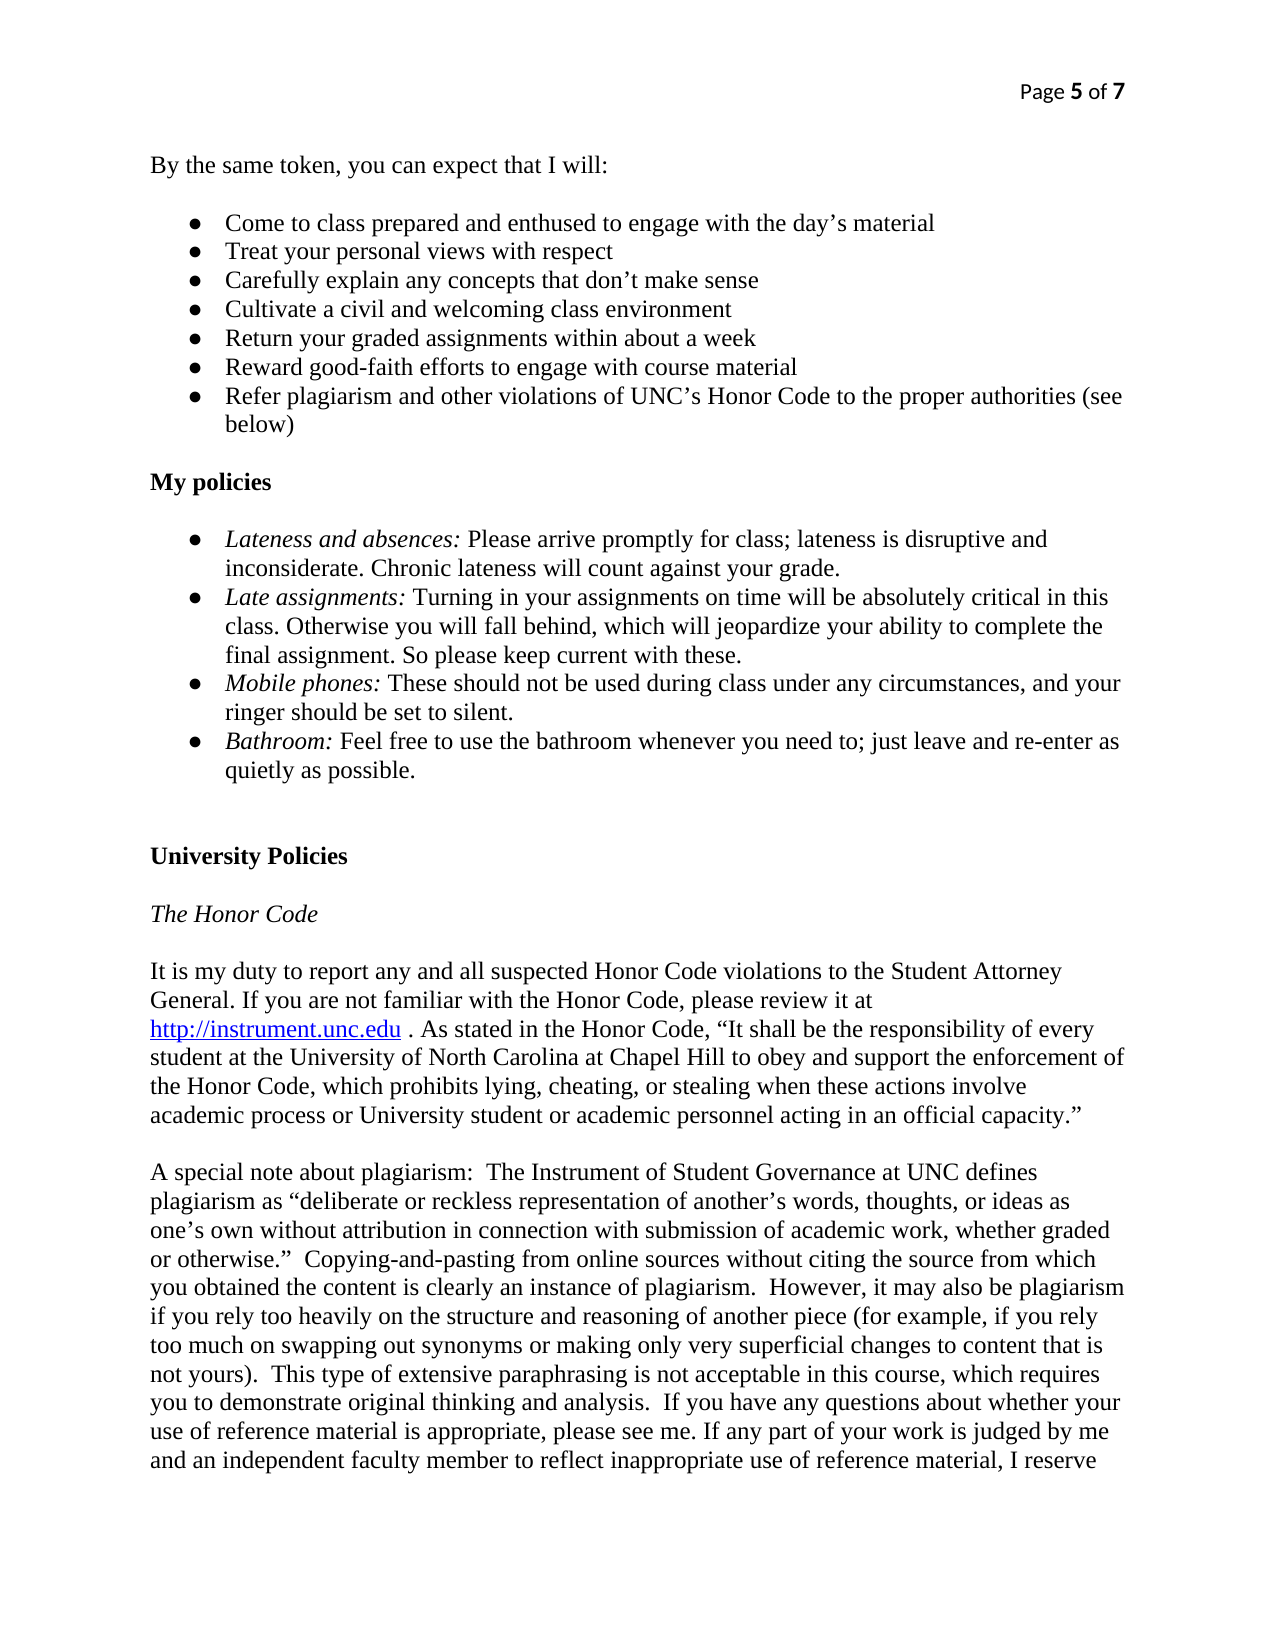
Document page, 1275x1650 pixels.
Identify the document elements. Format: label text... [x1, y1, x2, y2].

list Return your graded assignments within about a week [187, 323, 1125, 352]
text The Honor Code [150, 899, 1125, 927]
list Bathroom: Feel free to use the bathroom whenever you need to; just leave and re-enter as quietly as possible. [187, 726, 1125, 784]
text University Policies [150, 841, 1125, 870]
text My policies [150, 467, 1125, 496]
text By the same token, you can expect that I will: [150, 150, 1125, 179]
list Late assignments: Turning in your assignments on time will be absolutely critical in this class. Otherwise you will fall behind, which will jeopardize your ability to complete the final assignment. So please keep current with these. [187, 582, 1125, 668]
list Cultivate a civil and welcoming class environment [187, 294, 1125, 323]
list Reward good-faith efforts to engage with course material [187, 352, 1125, 381]
list Come to class prepared and enthused to engage with the day’s material [187, 207, 1125, 236]
list Refer plagiarism and other violations of UNC’s Honor Code to the proper authorities (see below) [187, 381, 1125, 438]
list Carefully explain any concepts that don’t make sense [187, 265, 1125, 294]
list Treat your personal views with respect [187, 236, 1125, 265]
text It is my duty to report any and all suspected Honor Code violations to the Student Attorney General. If you are not familiar with the Honor Code, please review it at http://instrument.unc.edu . As stated in the Honor Code, “It shall be the responsibility of every student at the University of North Carolina at Chapel Hill to obey and support the enforcement of the Honor Code, which prohibits lying, cheating, or stealing when these actions involve academic process or University student or academic personnel acting in an official capacity.” [150, 956, 1125, 1129]
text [150, 1157, 1125, 1474]
list Mobile phones: These should not be used during class under any circumstances, and your ringer should be set to silent. [187, 668, 1125, 726]
list Lateness and absences: Please arrive promptly for class; lateness is disruptive and inconsiderate. Chronic lateness will count against your grade. [187, 524, 1125, 582]
